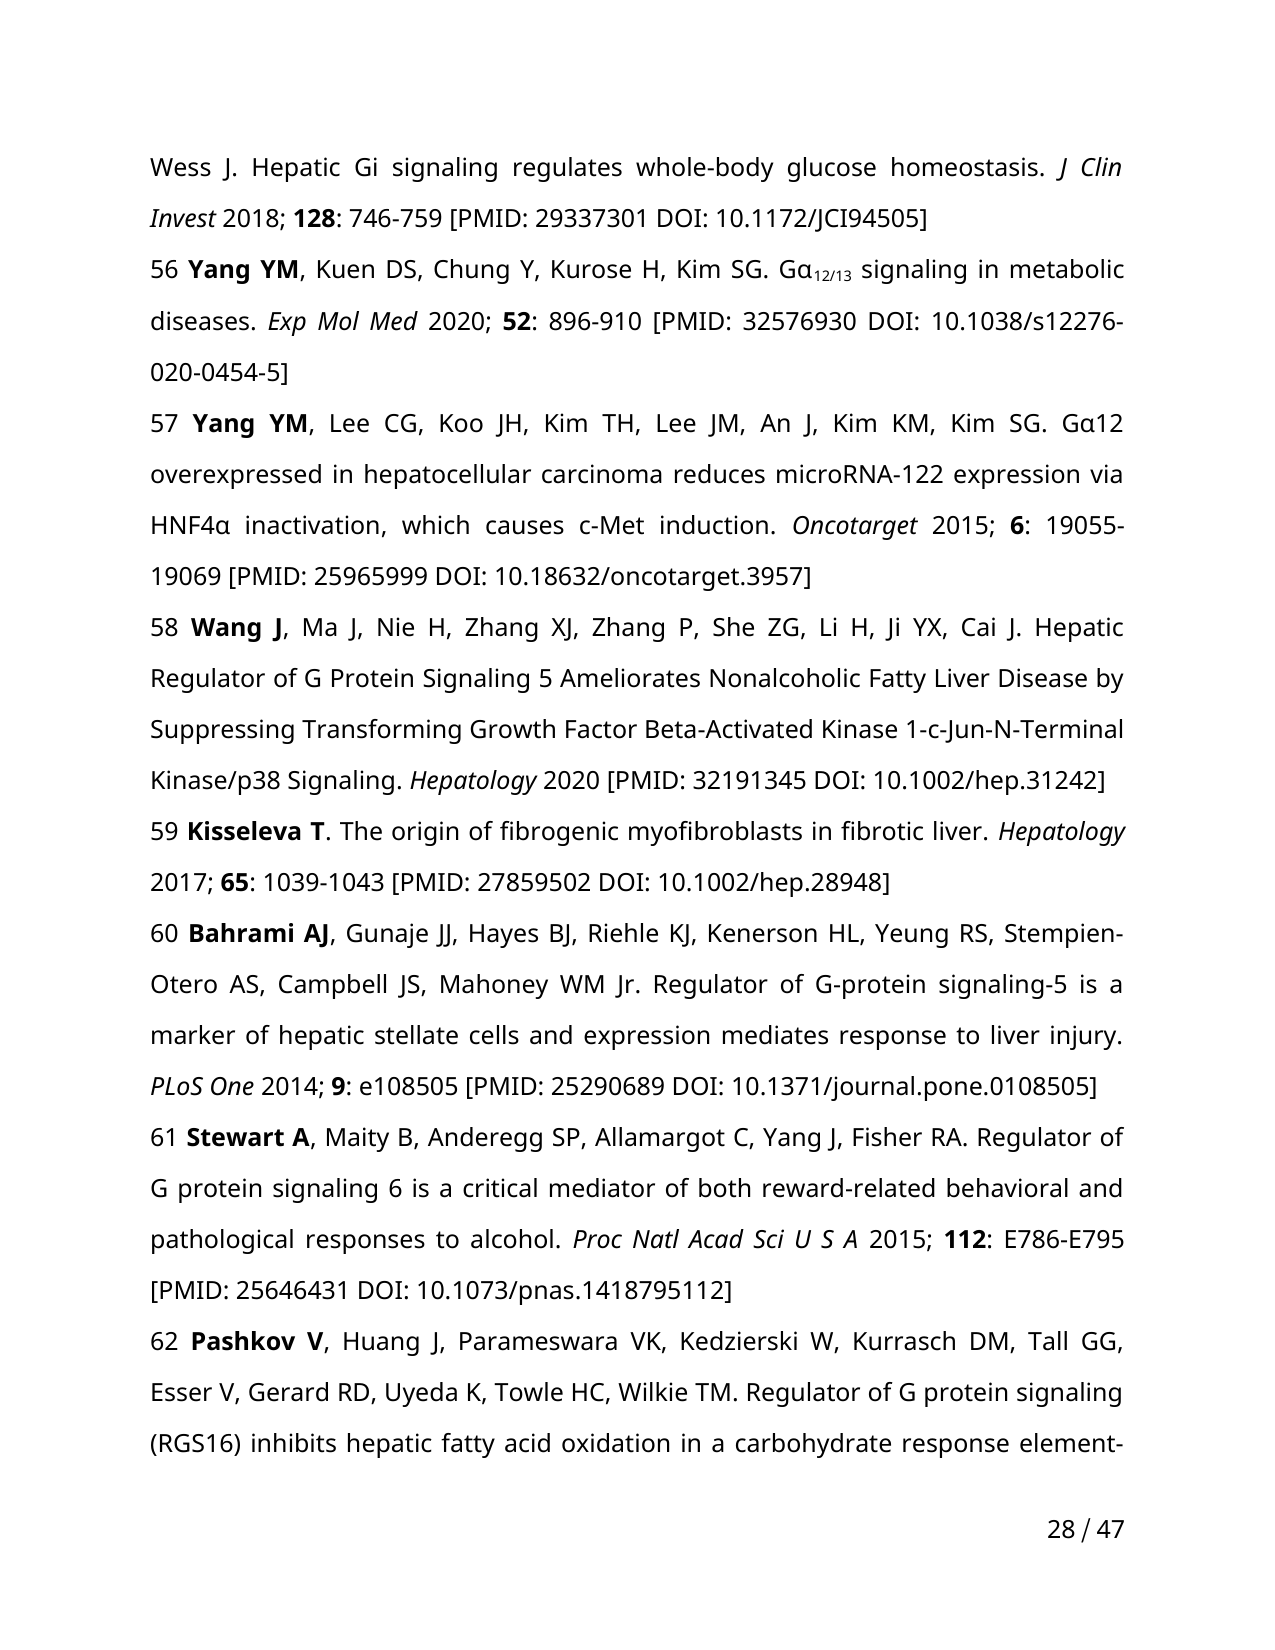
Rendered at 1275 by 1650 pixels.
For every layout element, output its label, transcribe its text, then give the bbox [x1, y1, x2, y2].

text 59 Kisseleva T. The origin of fibrogenic myofibroblasts in fibrotic liver. Hepatology 2017; 65: 1039-1043 [PMID: 27859502 DOI: 10.1002/hep.28948] [150, 813, 1125, 899]
text 57 Yang YM, Lee CG, Koo JH, Kim TH, Lee JM, An J, Kim KM, Kim SG. Gα12 overexpressed in hepatocellular carcinoma reduces microRNA-122 expression via HNF4α inactivation, which causes c-Met induction. Oncotarget 2015; 6: 19055-19069 [PMID: 25965999 DOI: 10.18632/oncotarget.3957] [150, 405, 1125, 592]
text 60 Bahrami AJ, Gunaje JJ, Hayes BJ, Riehle KJ, Kenerson HL, Yeung RS, Stempien-Otero AS, Campbell JS, Mahoney WM Jr. Regulator of G-protein signaling-5 is a marker of hepatic stellate cells and expression mediates response to liver injury. PLoS One 2014; 9: e108505 [PMID: 25290689 DOI: 10.1371/journal.pone.0108505] [150, 916, 1125, 1103]
text 58 Wang J, Ma J, Nie H, Zhang XJ, Zhang P, She ZG, Li H, Ji YX, Cai J. Hepatic Regulator of G Protein Signaling 5 Ameliorates Nonalcoholic Fatty Liver Disease by Suppressing Transforming Growth Factor Beta-Activated Kinase 1-c-Jun-N-Terminal Kinase/p38 Signaling. Hepatology 2020 [PMID: 32191345 DOI: 10.1002/hep.31242] [150, 609, 1125, 797]
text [150, 150, 1125, 235]
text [150, 1324, 1125, 1460]
text 61 Stewart A, Maity B, Anderegg SP, Allamargot C, Yang J, Fisher RA. Regulator of G protein signaling 6 is a critical mediator of both reward-related behavioral and pathological responses to alcohol. Proc Natl Acad Sci U S A 2015; 112: E786-E795 [PMID: 25646431 DOI: 10.1073/pnas.1418795112] [150, 1120, 1125, 1307]
text 56 Yang YM, Kuen DS, Chung Y, Kurose H, Kim SG. Gα12/13 signaling in metabolic diseases. Exp Mol Med 2020; 52: 896-910 [PMID: 32576930 DOI: 10.1038/s12276-020-0454-5] [150, 252, 1125, 388]
